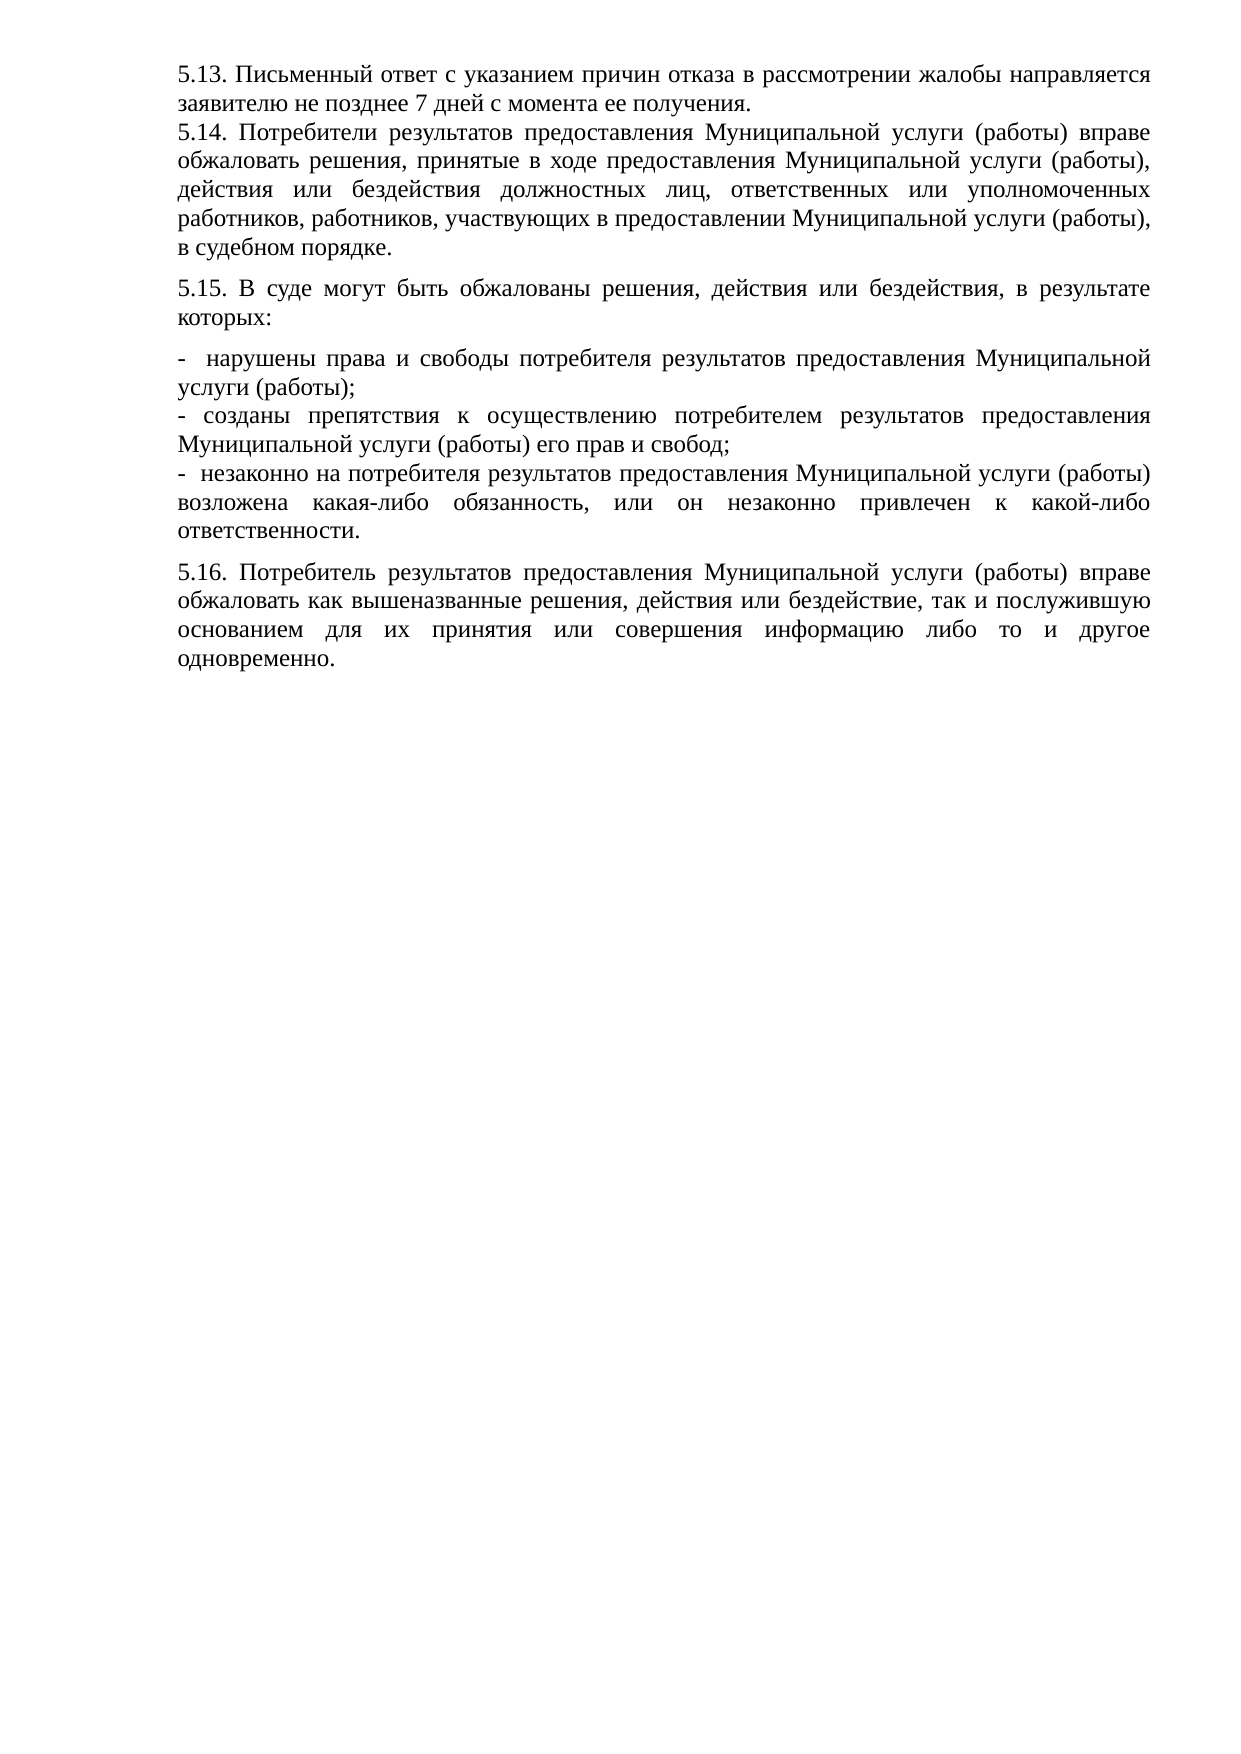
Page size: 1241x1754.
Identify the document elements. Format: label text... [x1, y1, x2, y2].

text 5.16. Потребитель результатов предоставления Муниципальной услуги (работы) вправе обжаловать как вышеназванные решения, действия или бездействие, так и послужившую основанием для их принятия или совершения информацию либо то и другое одновременно. [177, 557, 1152, 672]
text 5.15. В суде могут быть обжалованы решения, действия или бездействия, в результате которых: [177, 273, 1152, 330]
text 5.13. Письменный ответ с указанием причин отказа в рассмотрении жалобы направляется заявителю не позднее 7 дней с момента ее получения. [177, 59, 1152, 117]
text - созданы препятствия к осуществлению потребителем результатов предоставления Муниципальной услуги (работы) его прав и свобод; [177, 400, 1152, 458]
text 5.14. Потребители результатов предоставления Муниципальной услуги (работы) вправе обжаловать решения, принятые в ходе предоставления Муниципальной услуги (работы), действия или бездействия должностных лиц, ответственных или уполномоченных работников, работников, участвующих в предоставлении Муниципальной услуги (работы), в судебном порядке. [177, 117, 1152, 260]
text - незаконно на потребителя результатов предоставления Муниципальной услуги (работы) возложена какая-либо обязанность, или он незаконно привлечен к какой-либо ответственности. [177, 458, 1152, 544]
text - нарушены права и свободы потребителя результатов предоставления Муниципальной услуги (работы); [177, 343, 1152, 400]
